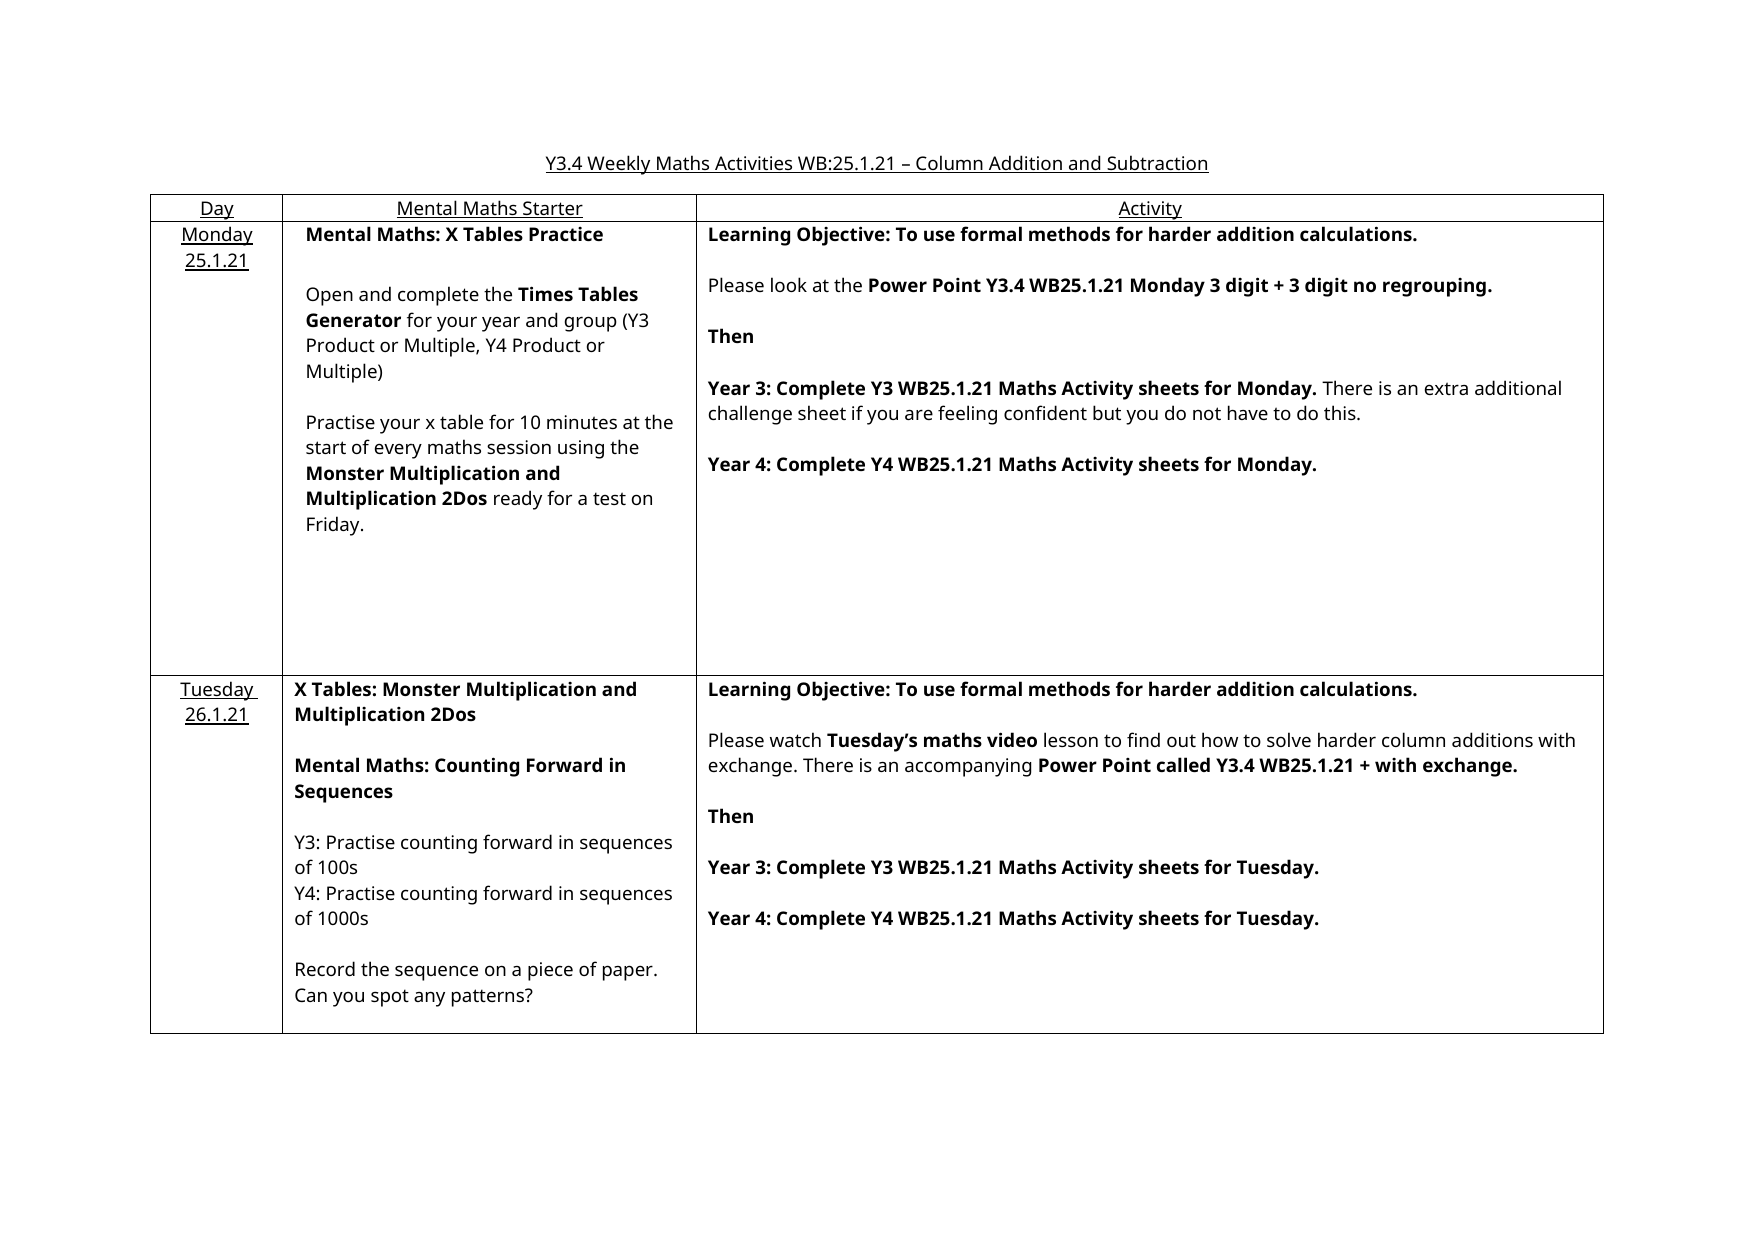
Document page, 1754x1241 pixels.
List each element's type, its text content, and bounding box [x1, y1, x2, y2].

table_header Mental Maths Starter [283, 195, 696, 221]
text Y3.4 Weekly Maths Activities WB:25.1.21 – Column Addition and Subtraction [150, 150, 1604, 176]
table_cell Monday 25.1.21 [151, 222, 282, 675]
table_cell Tuesday 26.1.21 [151, 676, 282, 1033]
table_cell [283, 676, 696, 1033]
table_cell [283, 222, 696, 675]
table_cell Learning Objective: To use formal methods for harder addition calculations. Please look at the Power Point Y3.4 WB25.1.21 Monday 3 digit + 3 digit no regrouping. Then Year 3: Complete Y3 WB25.1.21 Maths Activity sheets for Monday. There is an extra additional challenge sheet if you are feeling confident but you do not have to do this. Year 4: Complete Y4 WB25.1.21 Maths Activity sheets for Monday. [697, 222, 1603, 675]
table_header Activity [697, 195, 1603, 221]
table_header Day [151, 195, 282, 221]
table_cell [697, 676, 1603, 1033]
